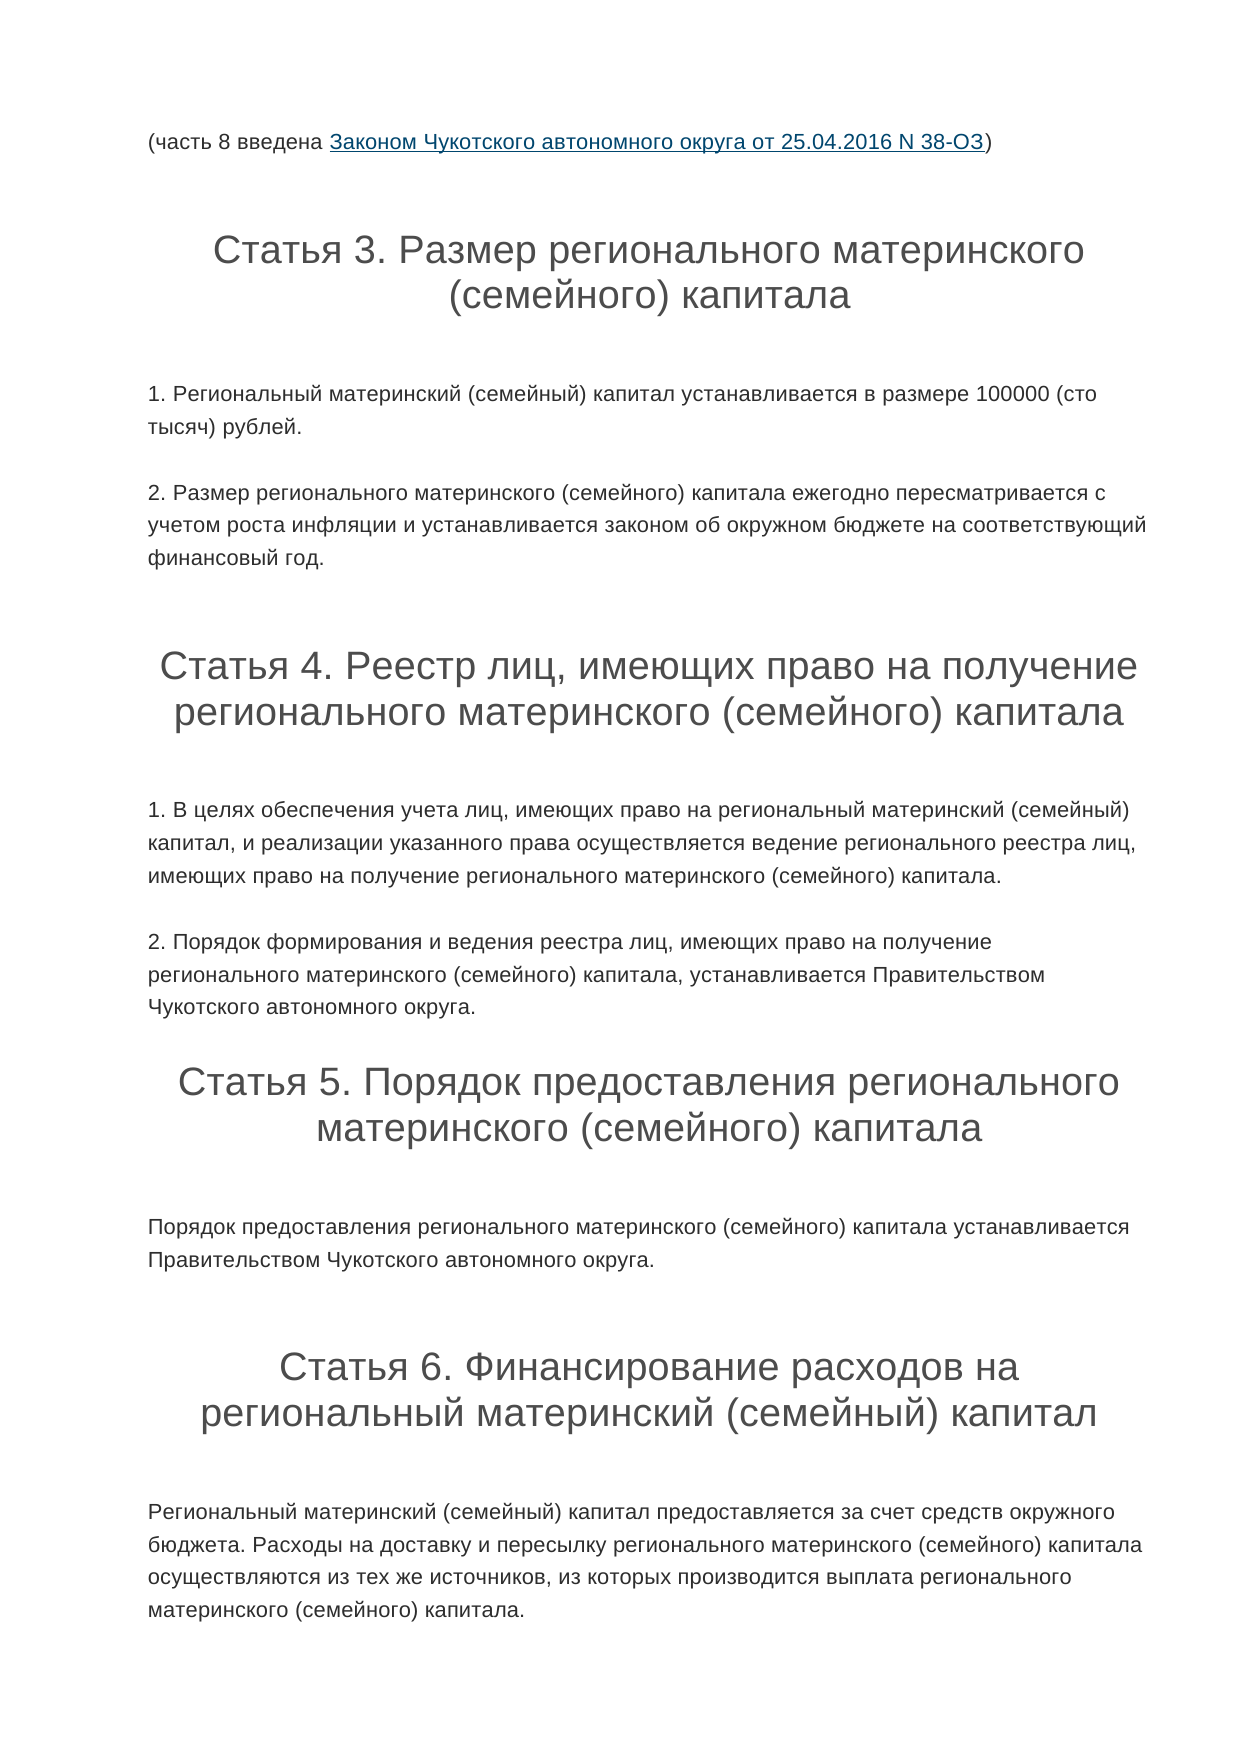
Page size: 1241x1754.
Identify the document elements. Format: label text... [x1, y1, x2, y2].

text Статья 5. Порядок предоставления регионального материнского (семейного) капитала [148, 1058, 1152, 1150]
text Статья 6. Финансирование расходов на региональный материнский (семейный) капитал [148, 1343, 1152, 1435]
text 1. В целях обеспечения учета лиц, имеющих право на региональный материнский (семейный) капитал, и реализации указанного права осуществляется ведение регионального реестра лиц, имеющих право на получение регионального материнского (семейного) капитала. 2. Порядок формирования и ведения реестра лиц, имеющих право на получение регионального материнского (семейного) капитала, устанавливается Правительством Чукотского автономного округа. [148, 757, 1152, 1019]
text Региональный материнский (семейный) капитал предоставляется за счет средств окружного бюджета. Расходы на доставку и пересылку регионального материнского (семейного) капитала осуществляются из тех же источников, из которых производится выплата регионального материнского (семейного) капитала. [148, 1458, 1152, 1655]
text 1. Региональный материнский (семейный) капитал устанавливается в размере 100000 (сто тысяч) рублей. 2. Размер регионального материнского (семейного) капитала ежегодно пересматривается с учетом роста инфляции и устанавливается законом об окружном бюджете на соответствующий финансовый год. [148, 341, 1152, 603]
text Статья 4. Реестр лиц, имеющих право на получение регионального материнского (семейного) капитала [148, 642, 1152, 733]
text Статья 3. Размер регионального материнского (семейного) капитала [148, 226, 1152, 317]
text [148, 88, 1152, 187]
text Порядок предоставления регионального материнского (семейного) капитала устанавливается Правительством Чукотского автономного округа. [148, 1173, 1152, 1304]
